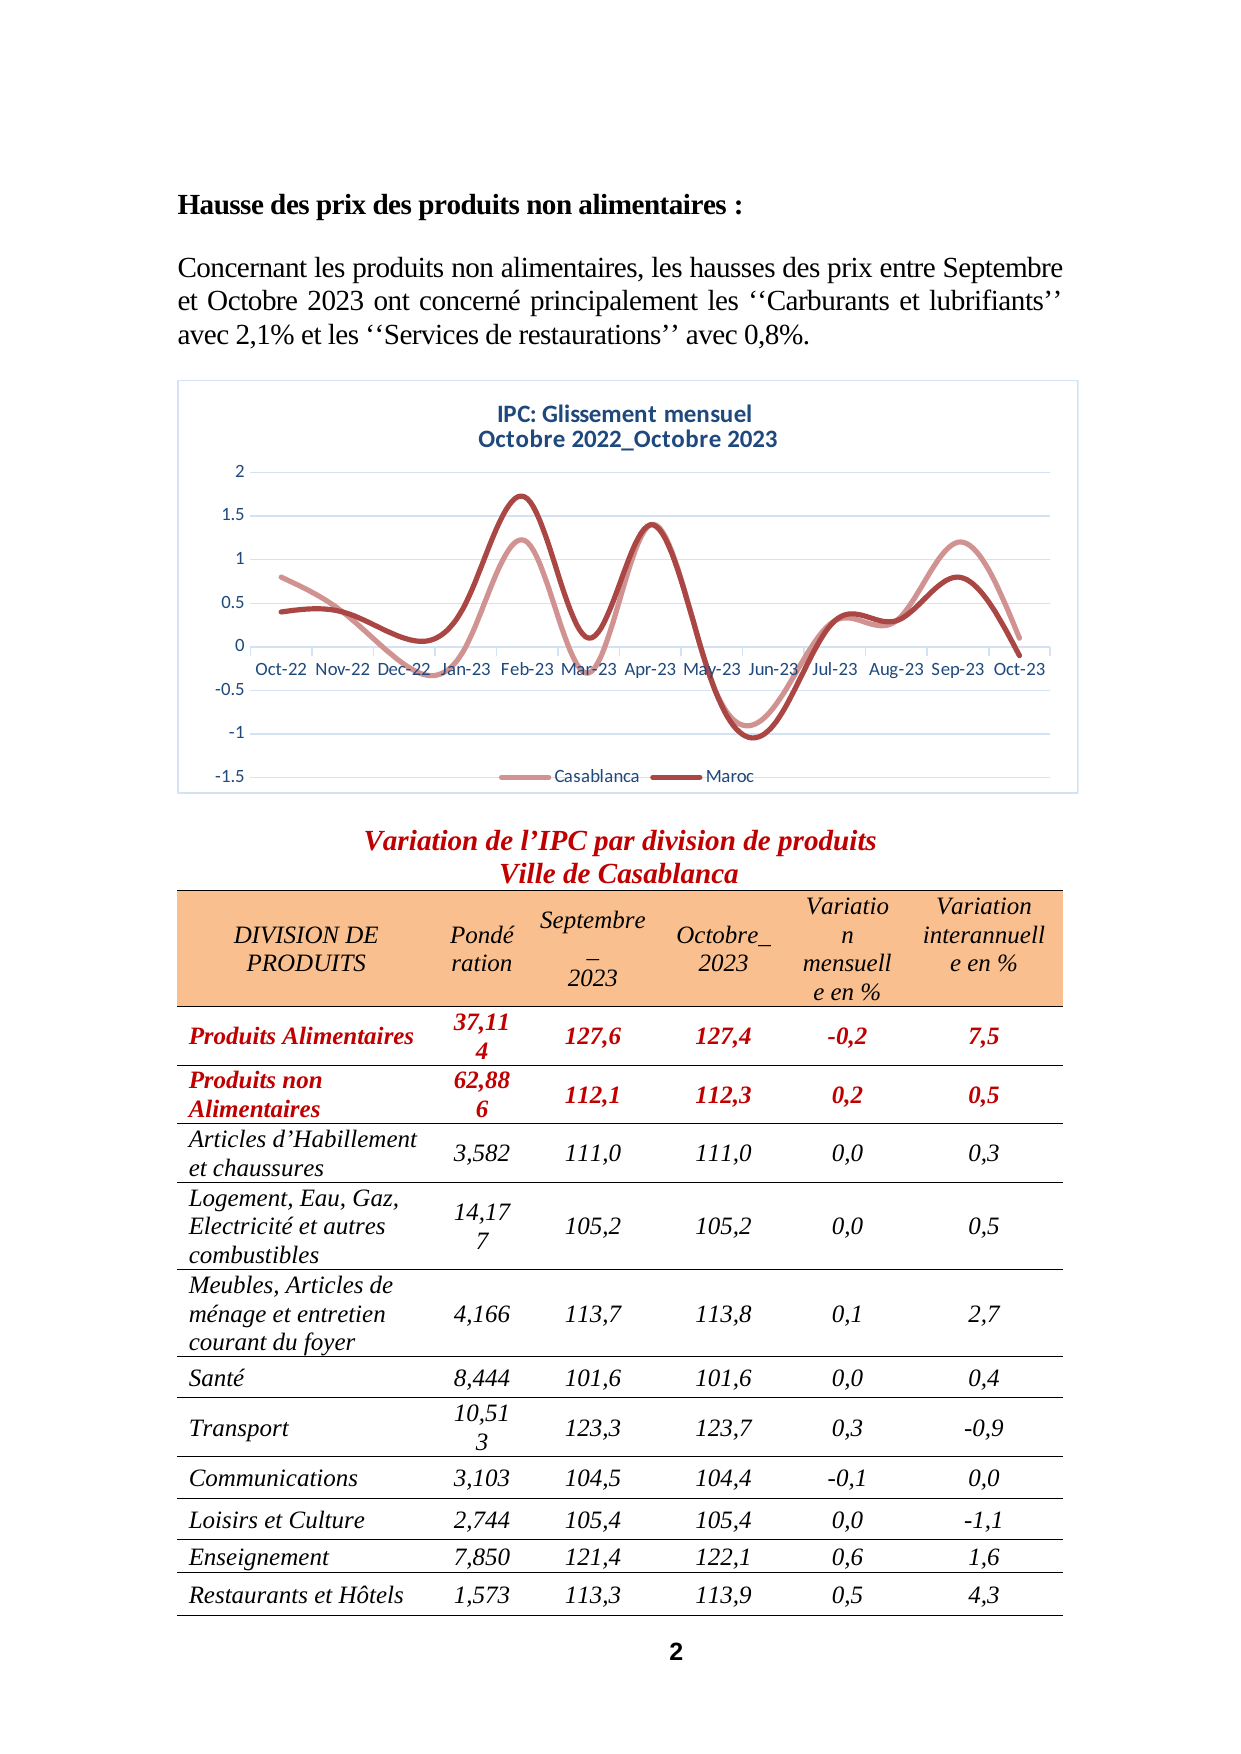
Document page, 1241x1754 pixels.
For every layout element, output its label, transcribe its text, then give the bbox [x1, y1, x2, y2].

table_header Variation interannuelle en % [907, 891, 1063, 1006]
table_cell 4,166 [437, 1270, 529, 1356]
table_cell Produits non Alimentaires [177, 1066, 437, 1123]
table_cell Santé [177, 1357, 437, 1397]
table_cell 0,5 [790, 1573, 907, 1615]
table_cell 123,3 [529, 1398, 659, 1456]
table_header DIVISION DE PRODUITS [177, 891, 437, 1006]
table_cell 127,4 [659, 1007, 790, 1064]
table_cell 7,5 [907, 1007, 1063, 1064]
table_cell Loisirs et Culture [177, 1499, 437, 1539]
table_cell 122,1 [659, 1540, 790, 1572]
table_cell 1,6 [907, 1540, 1063, 1572]
text Hausse des prix des produits non alimentaires : [177, 187, 1063, 221]
table_cell 113,9 [659, 1573, 790, 1615]
table_cell 0,6 [790, 1540, 907, 1572]
table_cell 1,573 [437, 1573, 529, 1615]
table_cell 10,513 [437, 1398, 529, 1456]
table_cell 105,4 [659, 1499, 790, 1539]
table_cell 127,6 [529, 1007, 659, 1064]
table_cell 104,5 [529, 1457, 659, 1498]
text Ville de Casablanca [177, 856, 1063, 890]
table_cell 105,4 [529, 1499, 659, 1539]
table_cell 3,103 [437, 1457, 529, 1498]
table_cell 121,4 [529, 1540, 659, 1572]
table_cell 111,0 [659, 1124, 790, 1182]
table_cell 0,2 [790, 1066, 907, 1123]
table_cell 2,7 [907, 1270, 1063, 1356]
table_header Octobre_ 2023 [659, 891, 790, 1006]
table_cell 0,0 [790, 1357, 907, 1397]
table_cell 0,0 [790, 1499, 907, 1539]
table_header Pondération [437, 891, 529, 1006]
text Variation de l’IPC par division de produits [177, 823, 1063, 856]
table_cell Produits Alimentaires [177, 1007, 437, 1064]
table_cell 62,886 [437, 1066, 529, 1123]
table_cell 0,0 [790, 1124, 907, 1182]
table_header Septembre_ 2023 [529, 891, 659, 1006]
table_cell 0,1 [790, 1270, 907, 1356]
table_cell 104,4 [659, 1457, 790, 1498]
table_cell 4,3 [907, 1573, 1063, 1615]
table_header Variation mensuelle en % [790, 891, 907, 1006]
table_cell 123,7 [659, 1398, 790, 1456]
table_cell 113,3 [529, 1573, 659, 1615]
table_cell 0,4 [907, 1357, 1063, 1397]
table_cell -0,1 [790, 1457, 907, 1498]
table_cell 113,7 [529, 1270, 659, 1356]
table_cell 14,177 [437, 1183, 529, 1269]
table_cell 0,0 [790, 1183, 907, 1269]
table_cell 8,444 [437, 1357, 529, 1397]
table_cell Communications [177, 1457, 437, 1498]
table_cell -1,1 [907, 1499, 1063, 1539]
table_cell 111,0 [529, 1124, 659, 1182]
table_cell 0,3 [907, 1124, 1063, 1182]
table_cell 37,114 [437, 1007, 529, 1064]
table_cell 0,0 [907, 1457, 1063, 1498]
table_cell Meubles, Articles de ménage et entretien courant du foyer [177, 1270, 437, 1356]
table_cell 105,2 [529, 1183, 659, 1269]
table_cell 2,744 [437, 1499, 529, 1539]
table_cell -0,9 [907, 1398, 1063, 1456]
table_cell 0,5 [907, 1066, 1063, 1123]
table_cell Enseignement [177, 1540, 437, 1572]
table_cell 101,6 [659, 1357, 790, 1397]
table_cell 113,8 [659, 1270, 790, 1356]
table_cell Articles d’Habillement et chaussures [177, 1124, 437, 1182]
table_cell 112,3 [659, 1066, 790, 1123]
table_cell -0,2 [790, 1007, 907, 1064]
table_cell 7,850 [437, 1540, 529, 1572]
table_cell 105,2 [659, 1183, 790, 1269]
text Concernant les produits non alimentaires, les hausses des prix entre Septembre et Octobre 2023 ont concerné principalement les ‘‘Carburants et lubrifiants’’ avec 2,1% et les ‘‘Services de restaurations’’ avec 0,8%. [177, 250, 1063, 350]
table_cell 0,5 [907, 1183, 1063, 1269]
table_cell Restaurants et Hôtels [177, 1573, 437, 1615]
table_cell 3,582 [437, 1124, 529, 1182]
table_cell Transport [177, 1398, 437, 1456]
table_cell 0,3 [790, 1398, 907, 1456]
table_cell 101,6 [529, 1357, 659, 1397]
table_cell 112,1 [529, 1066, 659, 1123]
table_cell Logement, Eau, Gaz, Electricité et autres combustibles [177, 1183, 437, 1269]
